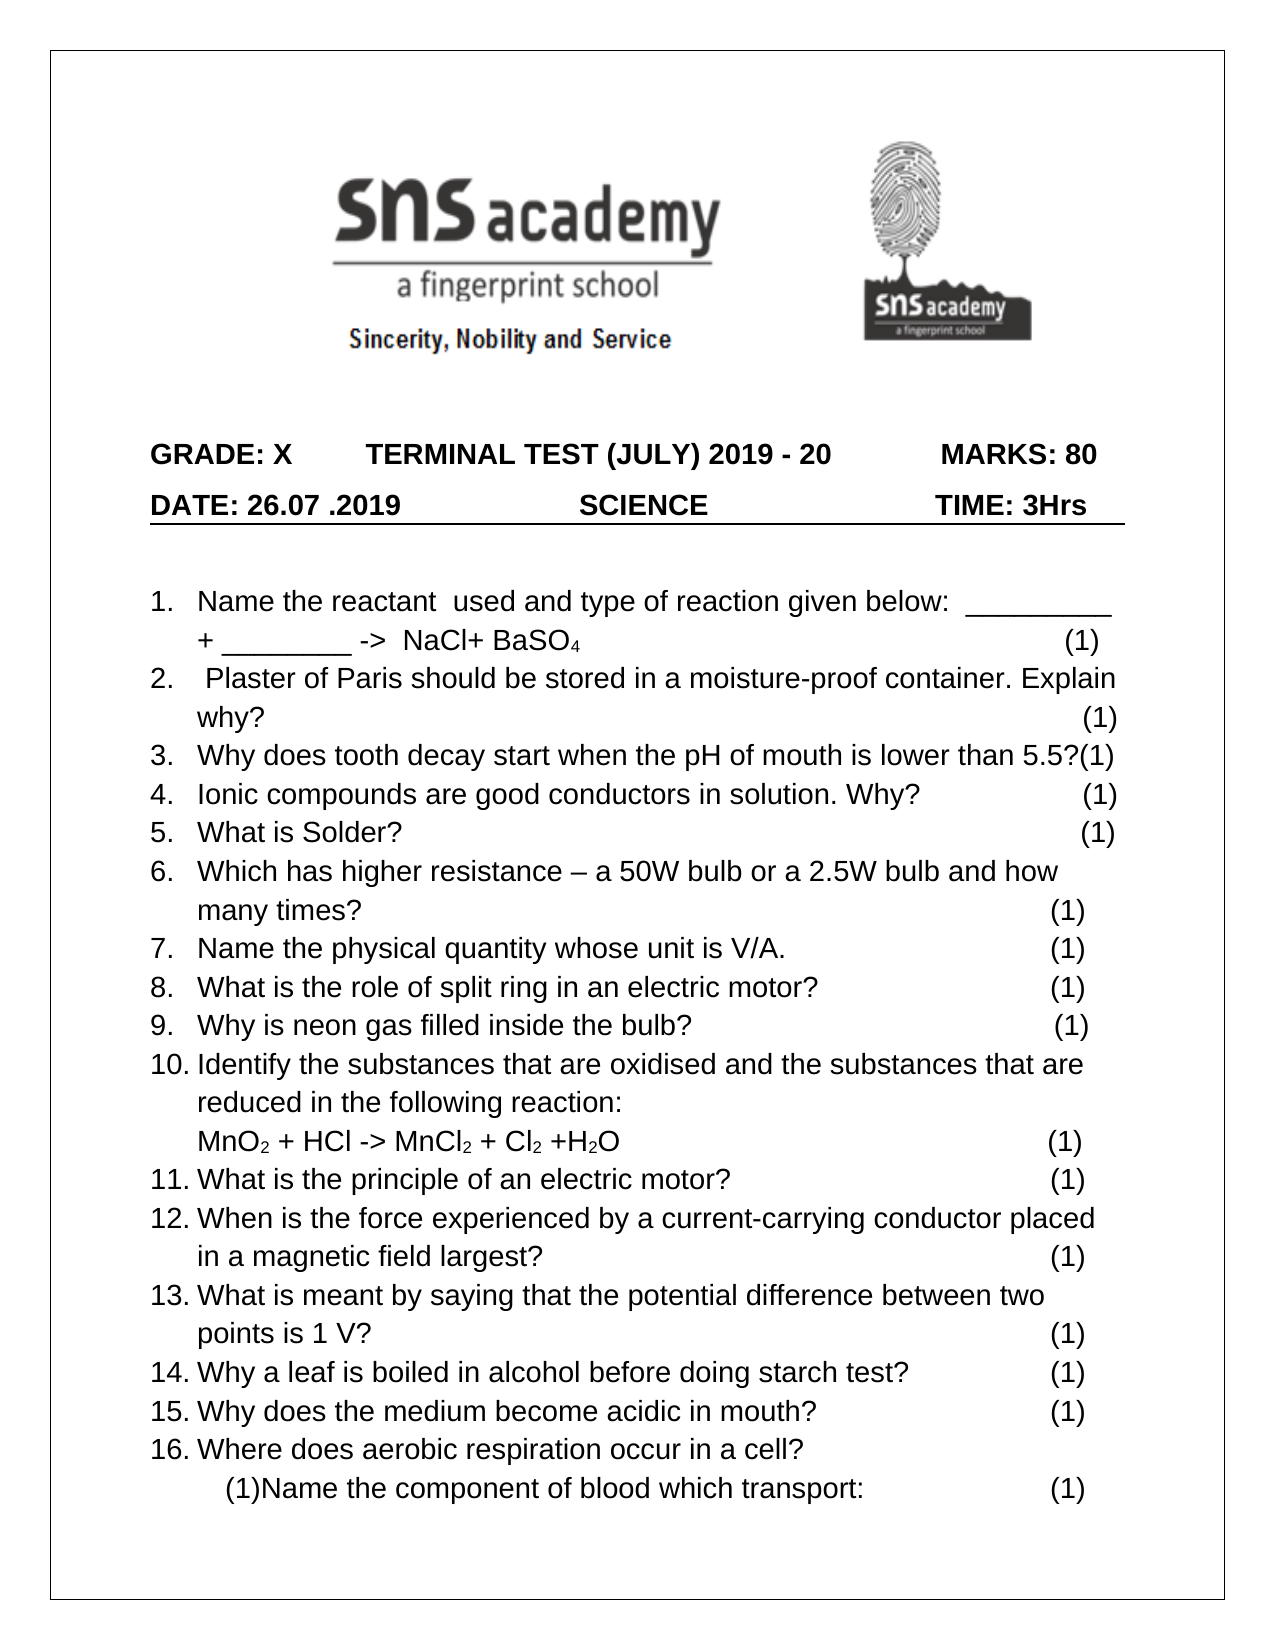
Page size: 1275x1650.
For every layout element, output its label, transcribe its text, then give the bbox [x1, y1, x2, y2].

text GRADE: X TERMINAL TEST (JULY) 2019 - 20 MARKS: 80 [150, 437, 1125, 471]
list Name the physical quantity whose unit is V/A. (1) [150, 931, 1125, 965]
list Why does the medium become acidic in mouth? (1) [150, 1394, 1125, 1427]
list Identify the substances that are oxidised and the substances that are reduced in the following reaction: [150, 1047, 1125, 1119]
list Plaster of Paris should be stored in a moisture-proof container. Explain why? (1) [150, 661, 1125, 733]
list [150, 1432, 1125, 1504]
list What is Solder? (1) [150, 816, 1125, 849]
list Why a leaf is boiled in alcohol before doing starch test? (1) [150, 1355, 1125, 1389]
picture [312, 140, 1066, 400]
list What is the role of split ring in an electric motor? (1) [150, 970, 1125, 1003]
list Why does tooth decay start when the pH of mouth is lower than 5.5?(1) [150, 738, 1125, 772]
list When is the force experienced by a current-carrying conductor placed in a magnetic field largest? (1) [150, 1201, 1125, 1273]
list Why is neon gas filled inside the bulb? (1) [150, 1008, 1125, 1042]
list What is the principle of an electric motor? (1) [150, 1162, 1125, 1196]
text DATE: 26.07 .2019 SCIENCE TIME: 3Hrs [150, 488, 1125, 523]
list Which has higher resistance – a 50W bulb or a 2.5W bulb and how many times? (1) [150, 854, 1125, 926]
list MnO2 + HCl -> MnCl2 + Cl2 +H2O (1) [197, 1124, 1125, 1157]
list What is meant by saying that the potential difference between two points is 1 V? (1) [150, 1278, 1125, 1350]
list Name the reactant used and type of reaction given below: _________ + ________ -> NaCl+ BaSO4 (1) [150, 584, 1125, 656]
list Ionic compounds are good conductors in solution. Why? (1) [150, 777, 1125, 811]
